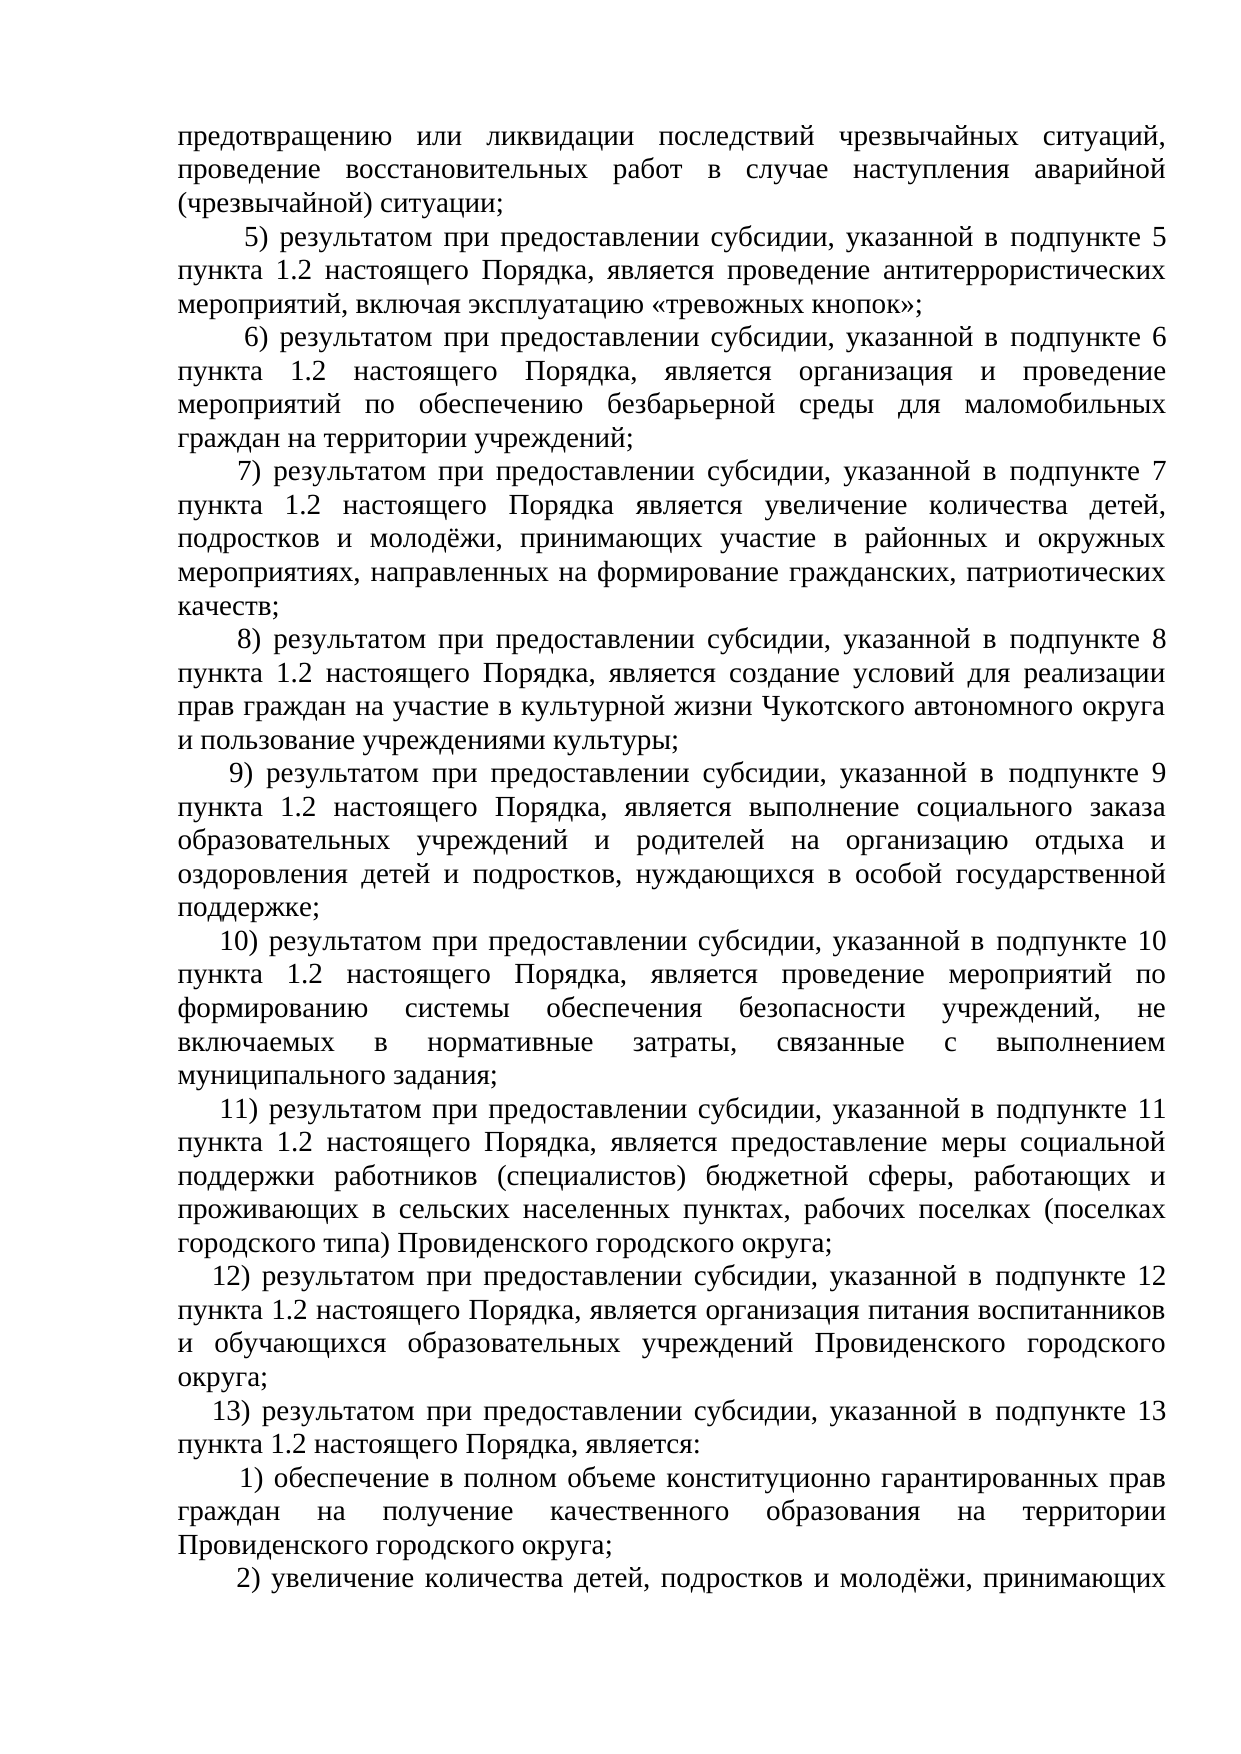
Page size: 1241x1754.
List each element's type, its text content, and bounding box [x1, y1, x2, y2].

text 12) результатом при предоставлении субсидии, указанной в подпункте 12 пункта 1.2 настоящего Порядка, является организация питания воспитанников и обучающихся образовательных учреждений Провиденского городского округа; [177, 1258, 1167, 1393]
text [177, 118, 1167, 219]
text 1) обеспечение в полном объеме конституционно гарантированных прав граждан на получение качественного образования на территории Провиденского городского округа; [177, 1460, 1167, 1560]
text 9) результатом при предоставлении субсидии, указанной в подпункте 9 пункта 1.2 настоящего Порядка, является выполнение социального заказа образовательных учреждений и родителей на организацию отдыха и оздоровления детей и подростков, нуждающихся в особой государственной поддержке; [177, 755, 1167, 923]
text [177, 1560, 1167, 1594]
text 8) результатом при предоставлении субсидии, указанной в подпункте 8 пункта 1.2 настоящего Порядка, является создание условий для реализации прав граждан на участие в культурной жизни Чукотского автономного округа и пользование учреждениями культуры; [177, 621, 1167, 755]
text 11) результатом при предоставлении субсидии, указанной в подпункте 11 пункта 1.2 настоящего Порядка, является предоставление меры социальной поддержки работников (специалистов) бюджетной сферы, работающих и проживающих в сельских населенных пунктах, рабочих поселках (поселках городского типа) Провиденского городского округа; [177, 1091, 1167, 1258]
text 10) результатом при предоставлении субсидии, указанной в подпункте 10 пункта 1.2 настоящего Порядка, является проведение мероприятий по формированию системы обеспечения безопасности учреждений, не включаемых в нормативные затраты, связанные с выполнением муниципального задания; [177, 923, 1167, 1091]
text 6) результатом при предоставлении субсидии, указанной в подпункте 6 пункта 1.2 настоящего Порядка, является организация и проведение мероприятий по обеспечению безбарьерной среды для маломобильных граждан на территории учреждений; [177, 319, 1167, 453]
text 13) результатом при предоставлении субсидии, указанной в подпункте 13 пункта 1.2 настоящего Порядка, является: [177, 1393, 1167, 1460]
text 7) результатом при предоставлении субсидии, указанной в подпункте 7 пункта 1.2 настоящего Порядка является увеличение количества детей, подростков и молодёжи, принимающих участие в районных и окружных мероприятиях, направленных на формирование гражданских, патриотических качеств; [177, 453, 1167, 621]
text 5) результатом при предоставлении субсидии, указанной в подпункте 5 пункта 1.2 настоящего Порядка, является проведение антитеррористических мероприятий, включая эксплуатацию «тревожных кнопок»; [177, 219, 1167, 319]
